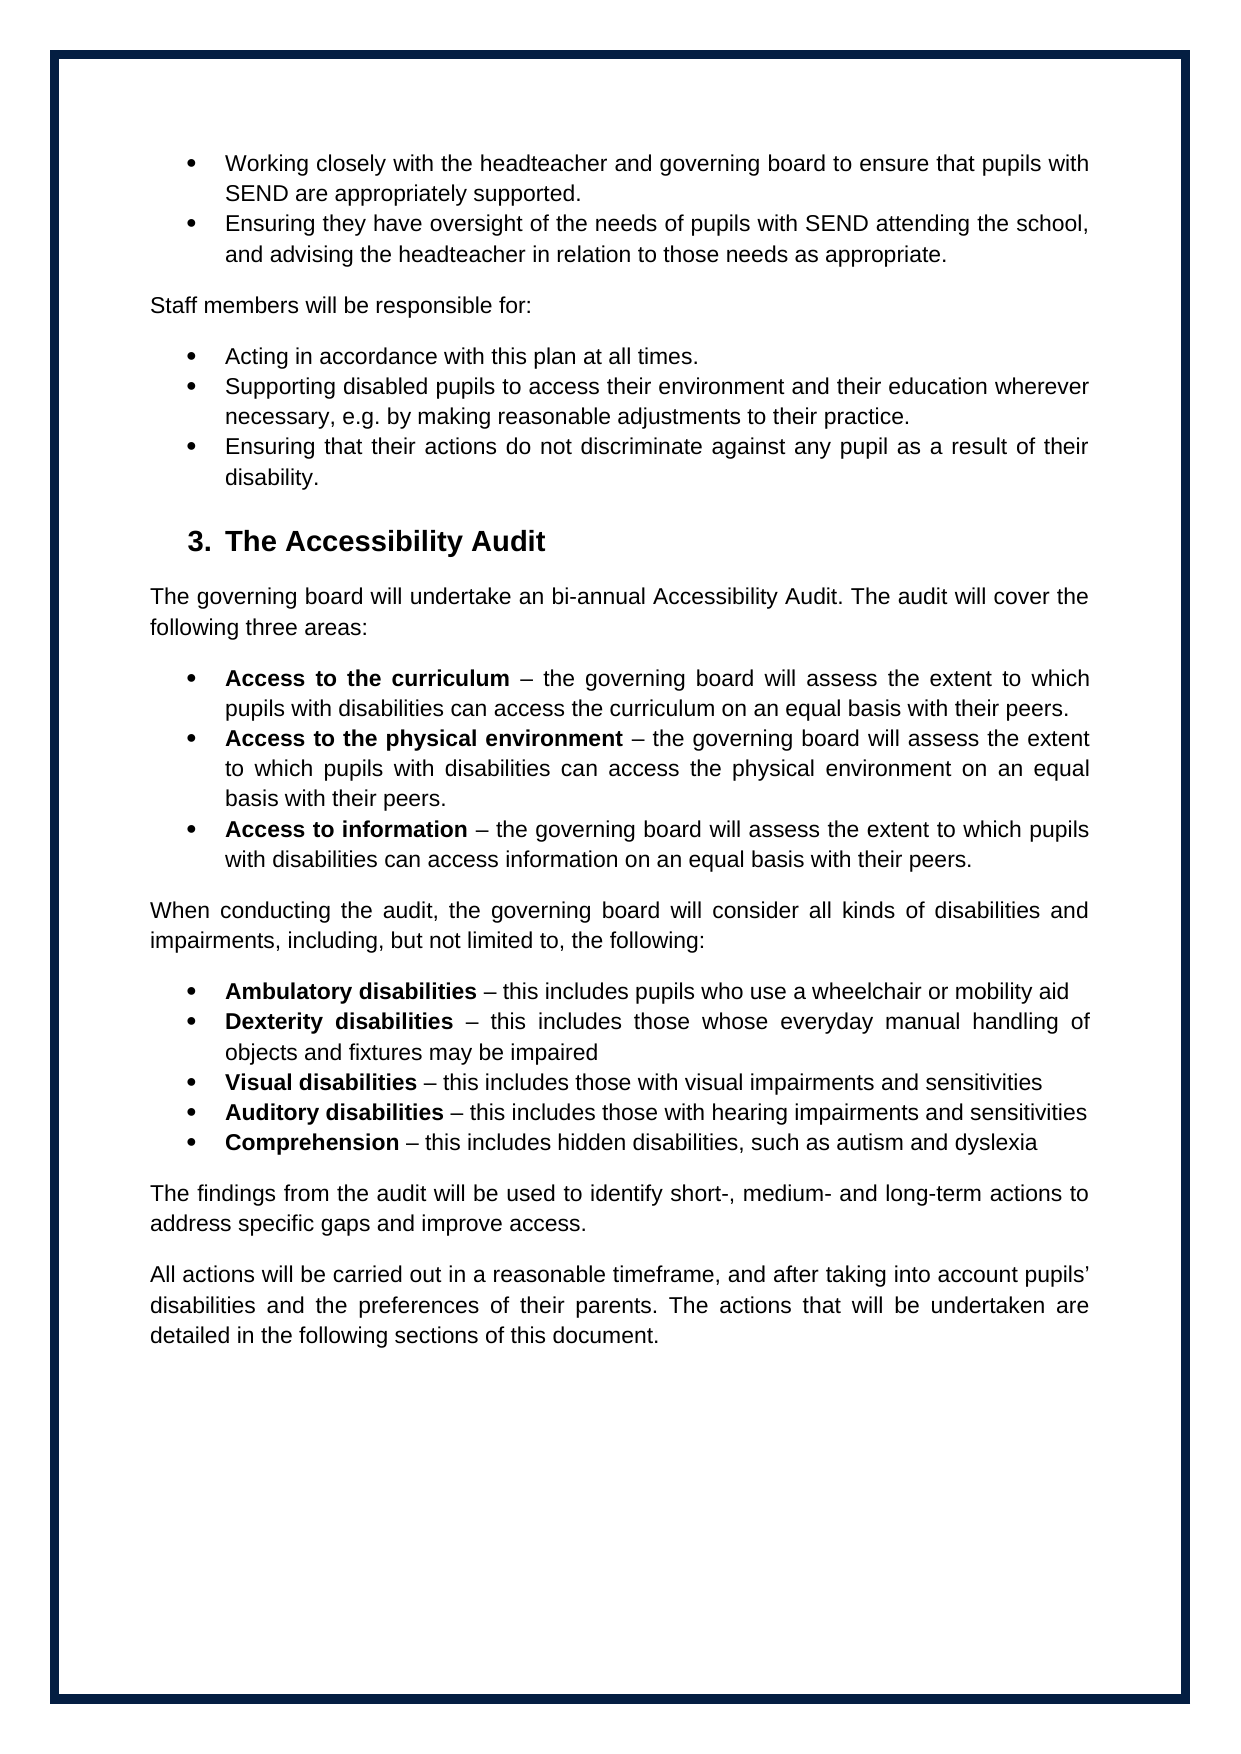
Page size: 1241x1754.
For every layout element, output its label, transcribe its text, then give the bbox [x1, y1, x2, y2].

list Supporting disabled pupils to access their environment and their education wherever necessary, e.g. by making reasonable adjustments to their practice. [187, 373, 1090, 429]
list Dexterity disabilities – this includes those whose everyday manual handling of objects and fixtures may be impaired [187, 1008, 1090, 1065]
list Working closely with the headteacher and governing board to ensure that pupils with SEND are appropriately supported. [187, 150, 1090, 207]
list Comprehension – this includes hidden disabilities, such as autism and dyslexia [187, 1129, 1090, 1156]
list Ambulatory disabilities – this includes pupils who use a wheelchair or mobility aid [187, 978, 1090, 1004]
list Acting in accordance with this plan at all times. [187, 343, 1090, 369]
list Access to the curriculum – the governing board will assess the extent to which pupils with disabilities can access the curriculum on an equal basis with their peers. [187, 664, 1090, 721]
text The findings from the audit will be used to identify short-, medium- and long-term actions to address specific gaps and improve access. [150, 1180, 1090, 1237]
list Ensuring that their actions do not discriminate against any pupil as a result of their disability. [187, 433, 1090, 490]
text Staff members will be responsible for: [150, 292, 1090, 318]
text All actions will be carried out in a reasonable timeframe, and after taking into account pupils’ disabilities and the preferences of their parents. The actions that will be undertaken are detailed in the following sections of this document. [150, 1261, 1090, 1348]
text The governing board will undertake an bi-annual Accessibility Audit. The audit will cover the following three areas: [150, 583, 1090, 640]
list Visual disabilities – this includes those with visual impairments and sensitivities [187, 1069, 1090, 1095]
list Auditory disabilities – this includes those with hearing impairments and sensitivities [187, 1099, 1090, 1125]
list Access to information – the governing board will assess the extent to which pupils with disabilities can access information on an equal basis with their peers. [187, 816, 1090, 872]
list The Accessibility Audit [187, 524, 1090, 557]
list Ensuring they have oversight of the needs of pupils with SEND attending the school, and advising the headteacher in relation to those needs as appropriate. [187, 210, 1090, 267]
text When conducting the audit, the governing board will consider all kinds of disabilities and impairments, including, but not limited to, the following: [150, 897, 1090, 953]
list Access to the physical environment – the governing board will assess the extent to which pupils with disabilities can access the physical environment on an equal basis with their peers. [187, 725, 1090, 812]
